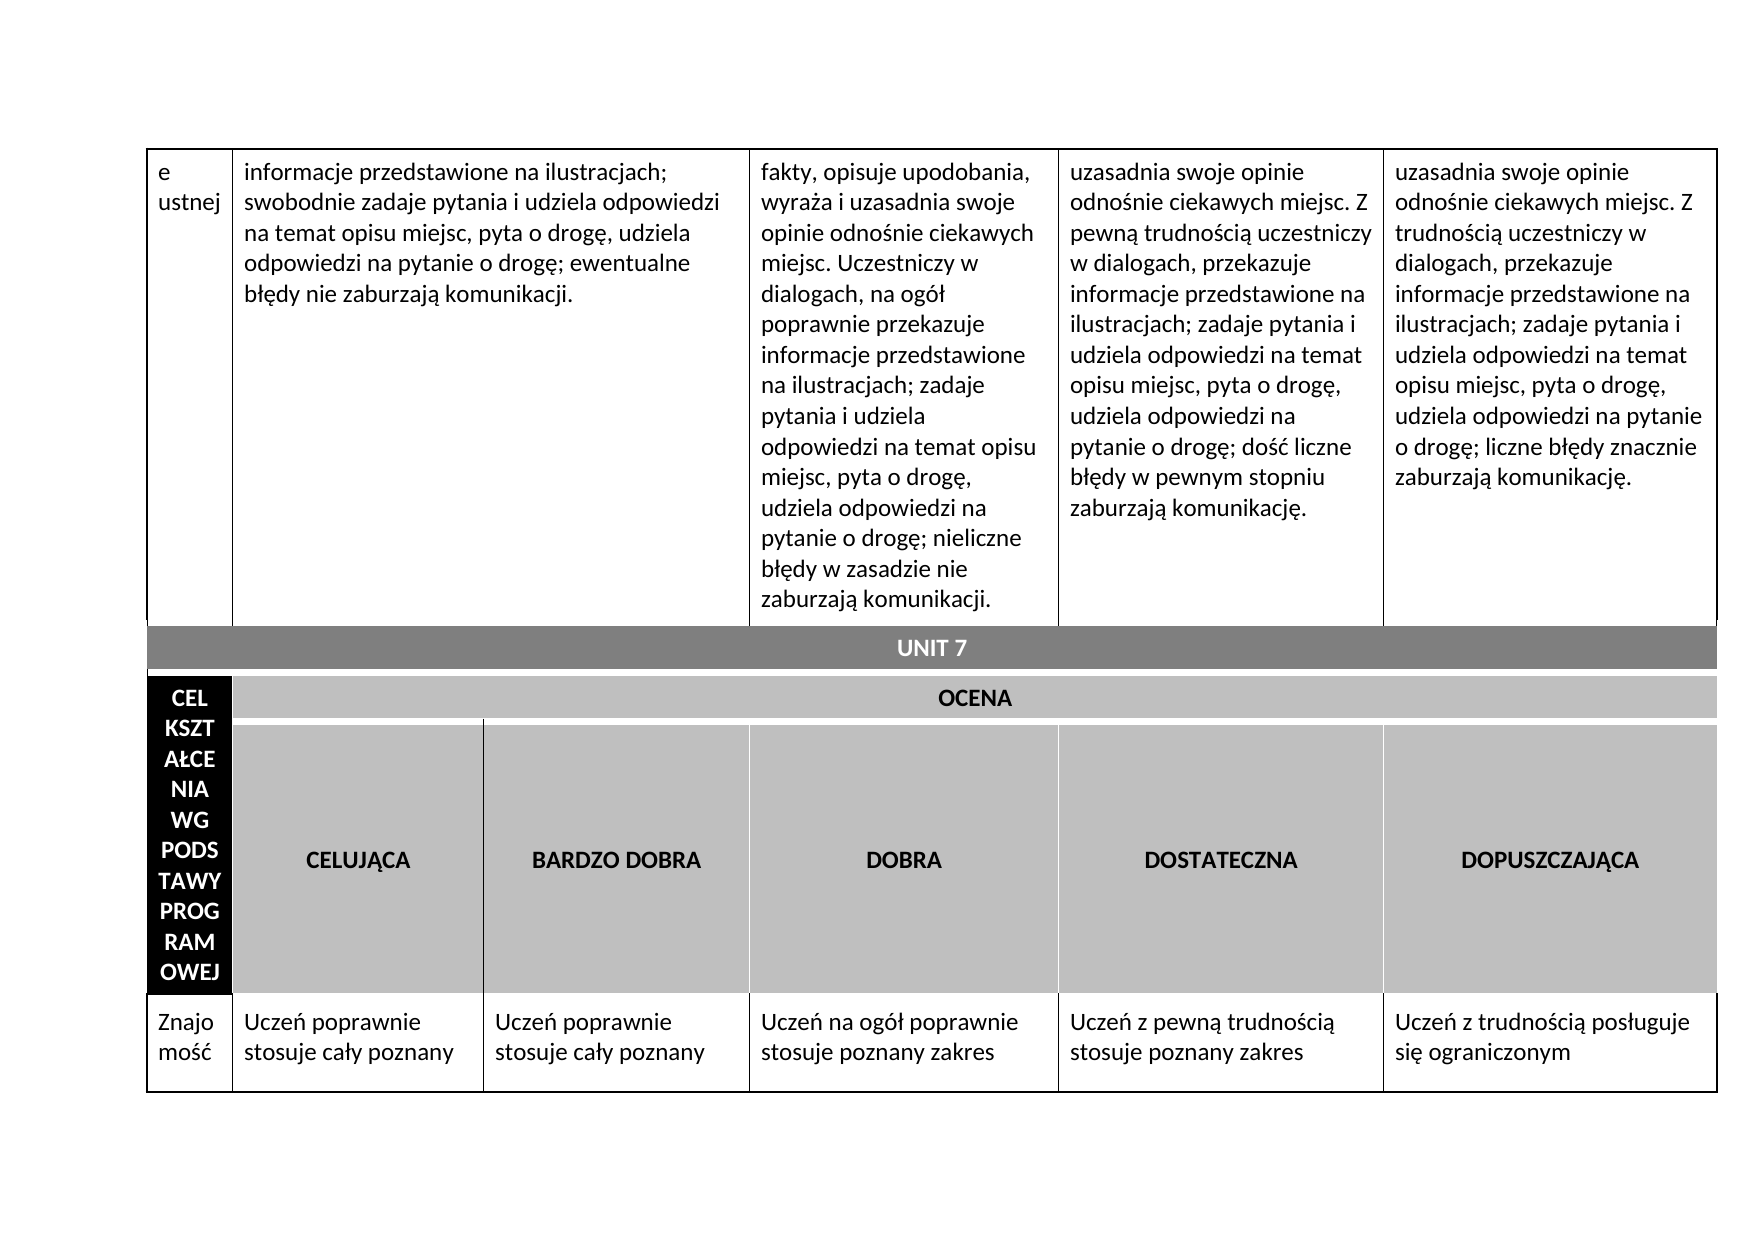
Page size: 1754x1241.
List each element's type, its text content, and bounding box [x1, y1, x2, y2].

table_cell DOSTATECZNA [1059, 725, 1383, 993]
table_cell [750, 1000, 1058, 1091]
table_cell BARDZO DOBRA [484, 725, 749, 993]
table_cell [233, 150, 749, 620]
table_cell [1718, 669, 1722, 718]
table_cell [148, 995, 232, 1091]
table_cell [233, 1000, 483, 1091]
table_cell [484, 1000, 749, 1091]
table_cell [1384, 1000, 1716, 1091]
table_cell [1718, 719, 1722, 993]
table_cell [148, 150, 232, 620]
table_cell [1384, 150, 1716, 620]
table_cell DOPUSZCZAJĄCA [1384, 725, 1717, 993]
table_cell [1059, 150, 1383, 620]
table_cell UNIT 7 [147, 626, 1717, 669]
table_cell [1059, 1000, 1383, 1091]
table_cell CELUJĄCA [233, 725, 483, 993]
table_cell OCENA [233, 676, 1717, 718]
table_cell CEL KSZTAŁCENIA WG PODSTAWY PROGRAMOWEJ [147, 669, 232, 993]
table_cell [750, 150, 1058, 620]
table_cell [1718, 620, 1722, 669]
table_cell DOBRA [750, 725, 1058, 993]
